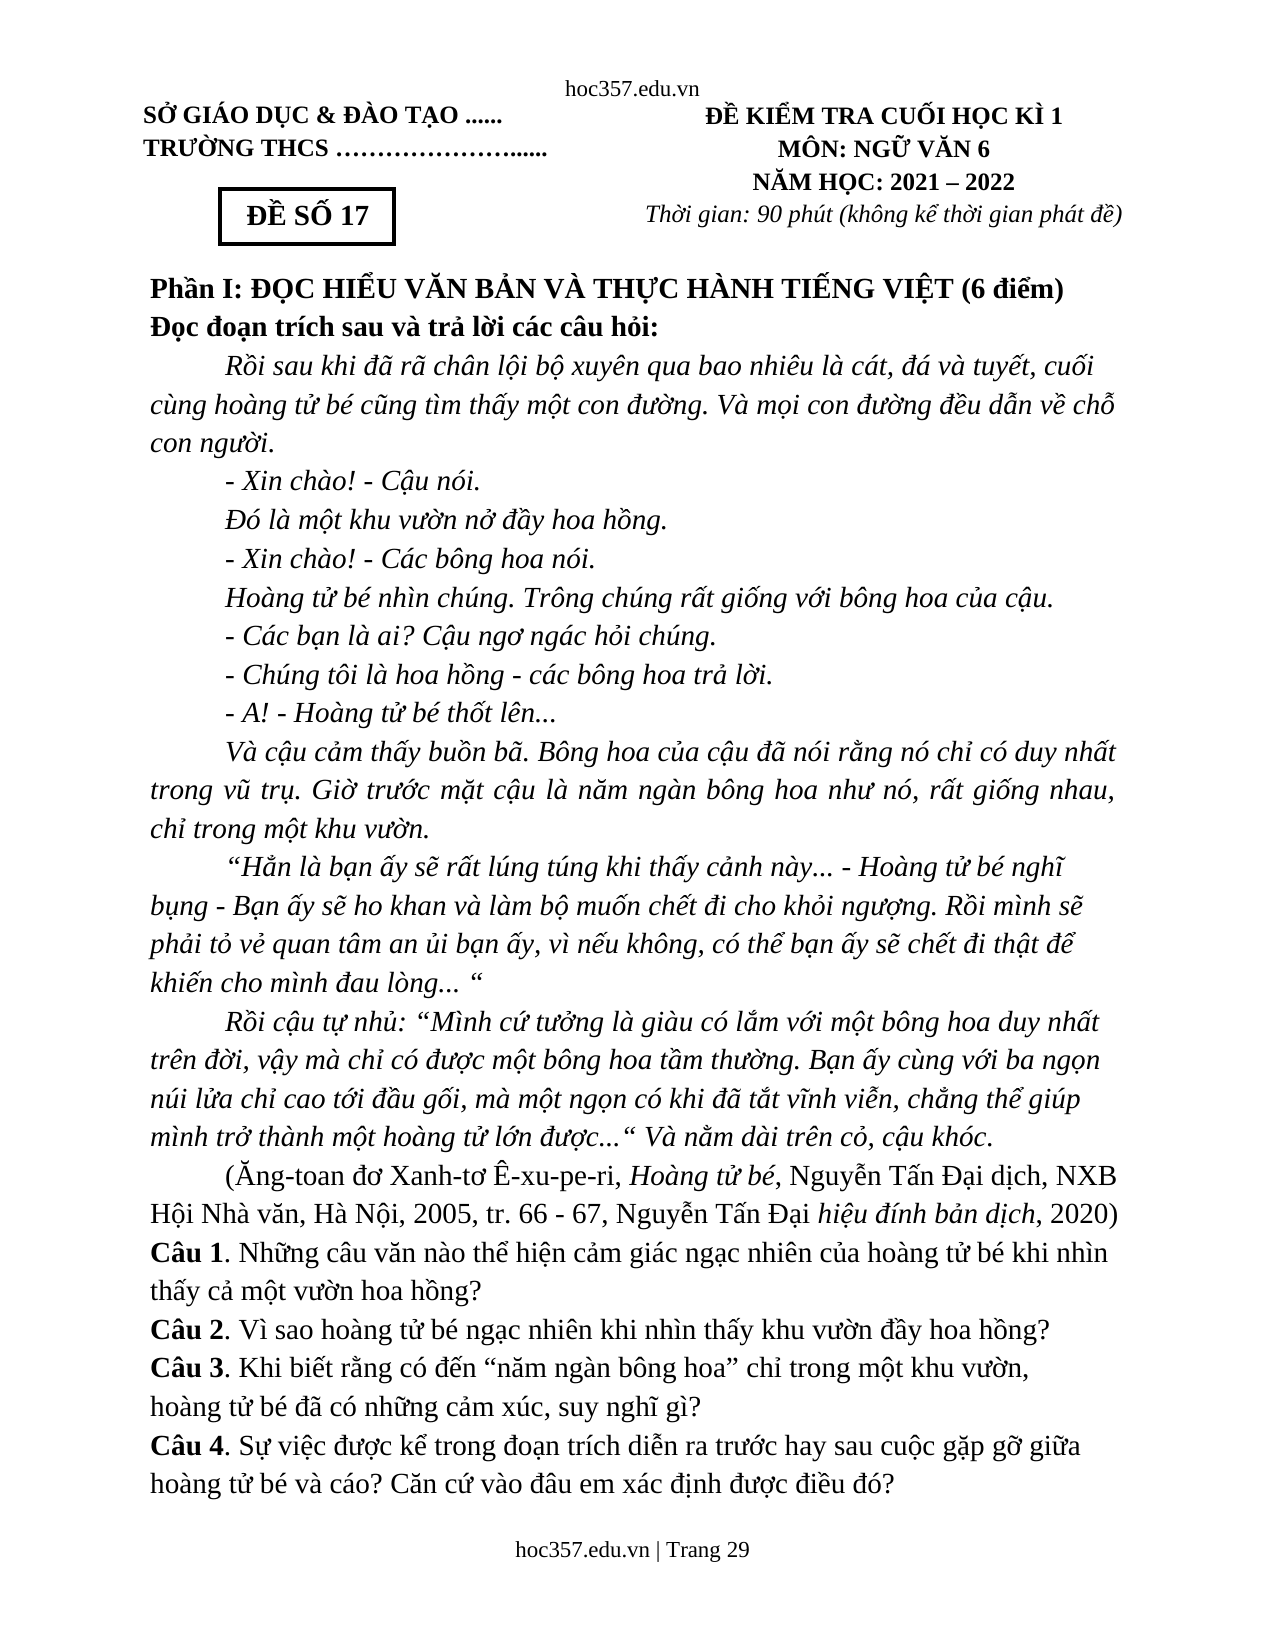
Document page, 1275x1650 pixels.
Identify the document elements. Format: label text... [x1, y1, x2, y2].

list Xin chào! - Các bông hoa nói. [225, 541, 1154, 575]
text Câu 4. Sự việc được kể trong đoạn trích diễn ra trước hay sau cuộc gặp gỡ giữa hoàng tử bé và cáo? Căn cứ vào đâu em xác định được điều đó? [150, 1428, 1083, 1500]
list Xin chào! - Cậu nói. [225, 464, 1154, 497]
text cùng hoàng tử bé cũng tìm thấy một con đường. Và mọi con đường đều dẫn về chỗ con người. [150, 387, 1154, 459]
list Các bạn là ai? Cậu ngơ ngác hỏi chúng. [225, 618, 1154, 652]
text “Hẳn là bạn ấy sẽ rất lúng túng khi thấy cảnh này... - Hoàng tử bé nghĩ bụng - Bạn ấy sẽ ho khan và làm bộ muốn chết đi cho khỏi ngượng. Rồi mình sẽ phải tỏ vẻ quan tâm an ủi bạn ấy, vì nếu không, có thể bạn ấy sẽ chết đi thật để khiến cho mình đau lòng... “ [150, 849, 1114, 999]
text Hoàng tử bé nhìn chúng. Trông chúng rất giống với bông hoa của cậu. [225, 580, 1154, 613]
text (Ăng-toan đơ Xanh-tơ Ê-xu-pe-ri, Hoàng tử bé, Nguyễn Tấn Đại dịch, NXB Hội Nhà văn, Hà Nội, 2005, tr. 66 - 67, Nguyễn Tấn Đại hiệu đính bản dịch, 2020) Câu 1. Những câu văn nào thể hiện cảm giác ngạc nhiên của hoàng tử bé khi nhìn thấy cả một vườn hoa hồng? [150, 1158, 1120, 1307]
list A! - Hoàng tử bé thốt lên... [225, 695, 1154, 729]
table_header SỞ GIÁO DỤC & ĐÀO TẠO ...... TRƯỜNG THCS …………………...... ĐỀ SỐ 17 [122, 101, 596, 246]
text Đọc đoạn trích sau và trả lời các câu hỏi: [150, 309, 1154, 343]
list Chúng tôi là hoa hồng - các bông hoa trả lời. [225, 657, 1154, 691]
subtitle Phần I: ĐỌC HIỂU VĂN BẢN VÀ THỰC HÀNH TIẾNG VIỆT (6 điểm) [150, 271, 1154, 305]
text Đó là một khu vườn nở đầy hoa hồng. [225, 502, 1154, 536]
text Rồi sau khi đã rã chân lội bộ xuyên qua bao nhiêu là cát, đá và tuyết, cuối [225, 348, 1154, 382]
table_header ĐỀ KIỂM TRA CUỐI HỌC KÌ 1 MÔN: NGỮ VĂN 6 NĂM HỌC: 2021 – 2022 Thời gian: 90 phút (không kể thời gian phát đề) [596, 101, 1143, 246]
text Rồi cậu tự nhủ: “Mình cứ tưởng là giàu có lắm với một bông hoa duy nhất trên đời, vậy mà chỉ có được một bông hoa tầm thường. Bạn ấy cùng với ba ngọn núi lửa chỉ cao tới đầu gối, mà một ngọn có khi đã tắt vĩnh viễn, chẳng thể giúp mình trở thành một hoàng tử lớn được...“ Và nằm dài trên cỏ, cậu khóc. [150, 1004, 1114, 1153]
text Và cậu cảm thấy buồn bã. Bông hoa của cậu đã nói rằng nó chỉ có duy nhất trong vũ trụ. Giờ trước mặt cậu là năm ngàn bông hoa như nó, rất giống nhau, chỉ trong một khu vườn. [150, 734, 1117, 844]
text Câu 2. Vì sao hoàng tử bé ngạc nhiên khi nhìn thấy khu vườn đầy hoa hồng? Câu 3. Khi biết rằng có đến “năm ngàn bông hoa” chỉ trong một khu vườn, hoàng tử bé đã có những cảm xúc, suy nghĩ gì? [150, 1312, 1108, 1423]
